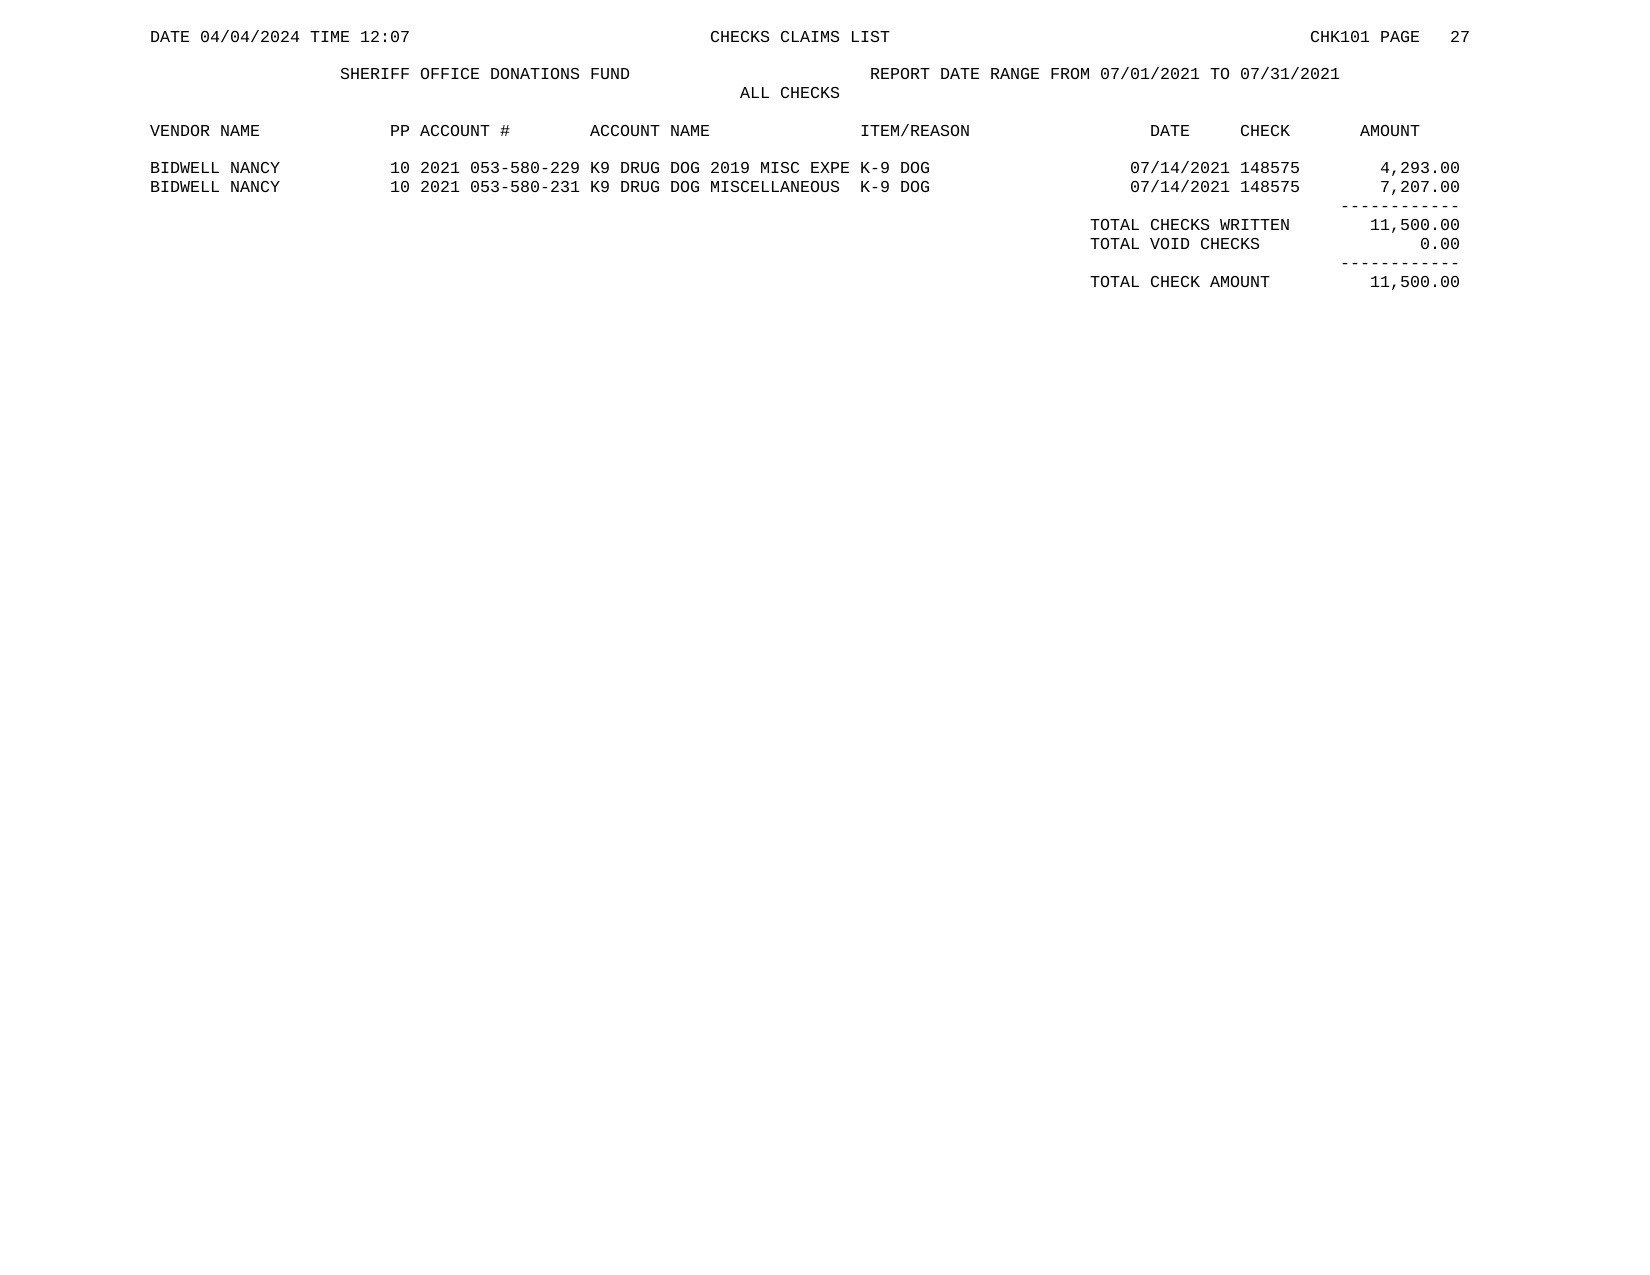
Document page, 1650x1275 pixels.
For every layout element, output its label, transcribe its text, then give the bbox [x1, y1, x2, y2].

text TOTAL VOID CHECKS 0.00 [150, 236, 1500, 254]
text VENDOR NAME PP ACCOUNT # ACCOUNT NAME ITEM/REASON DATE CHECK AMOUNT [150, 122, 1500, 141]
text ALL CHECKS [150, 85, 1500, 103]
text TOTAL CHECKS WRITTEN 11,500.00 [150, 217, 1500, 236]
text DATE 04/04/2024 TIME 12:07 CHECKS CLAIMS LIST CHK101 PAGE 27 [150, 28, 1500, 47]
text ------------ [150, 198, 1500, 217]
text BIDWELL NANCY 10 2021 053-580-231 K9 DRUG DOG MISCELLANEOUS K-9 DOG 07/14/2021 148575 7,207.00 [150, 179, 1500, 198]
text ------------ [150, 254, 1500, 273]
text BIDWELL NANCY 10 2021 053-580-229 K9 DRUG DOG 2019 MISC EXPE K-9 DOG 07/14/2021 148575 4,293.00 [150, 160, 1500, 179]
text SHERIFF OFFICE DONATIONS FUND REPORT DATE RANGE FROM 07/01/2021 TO 07/31/2021 [150, 66, 1500, 85]
text TOTAL CHECK AMOUNT 11,500.00 [150, 273, 1500, 292]
